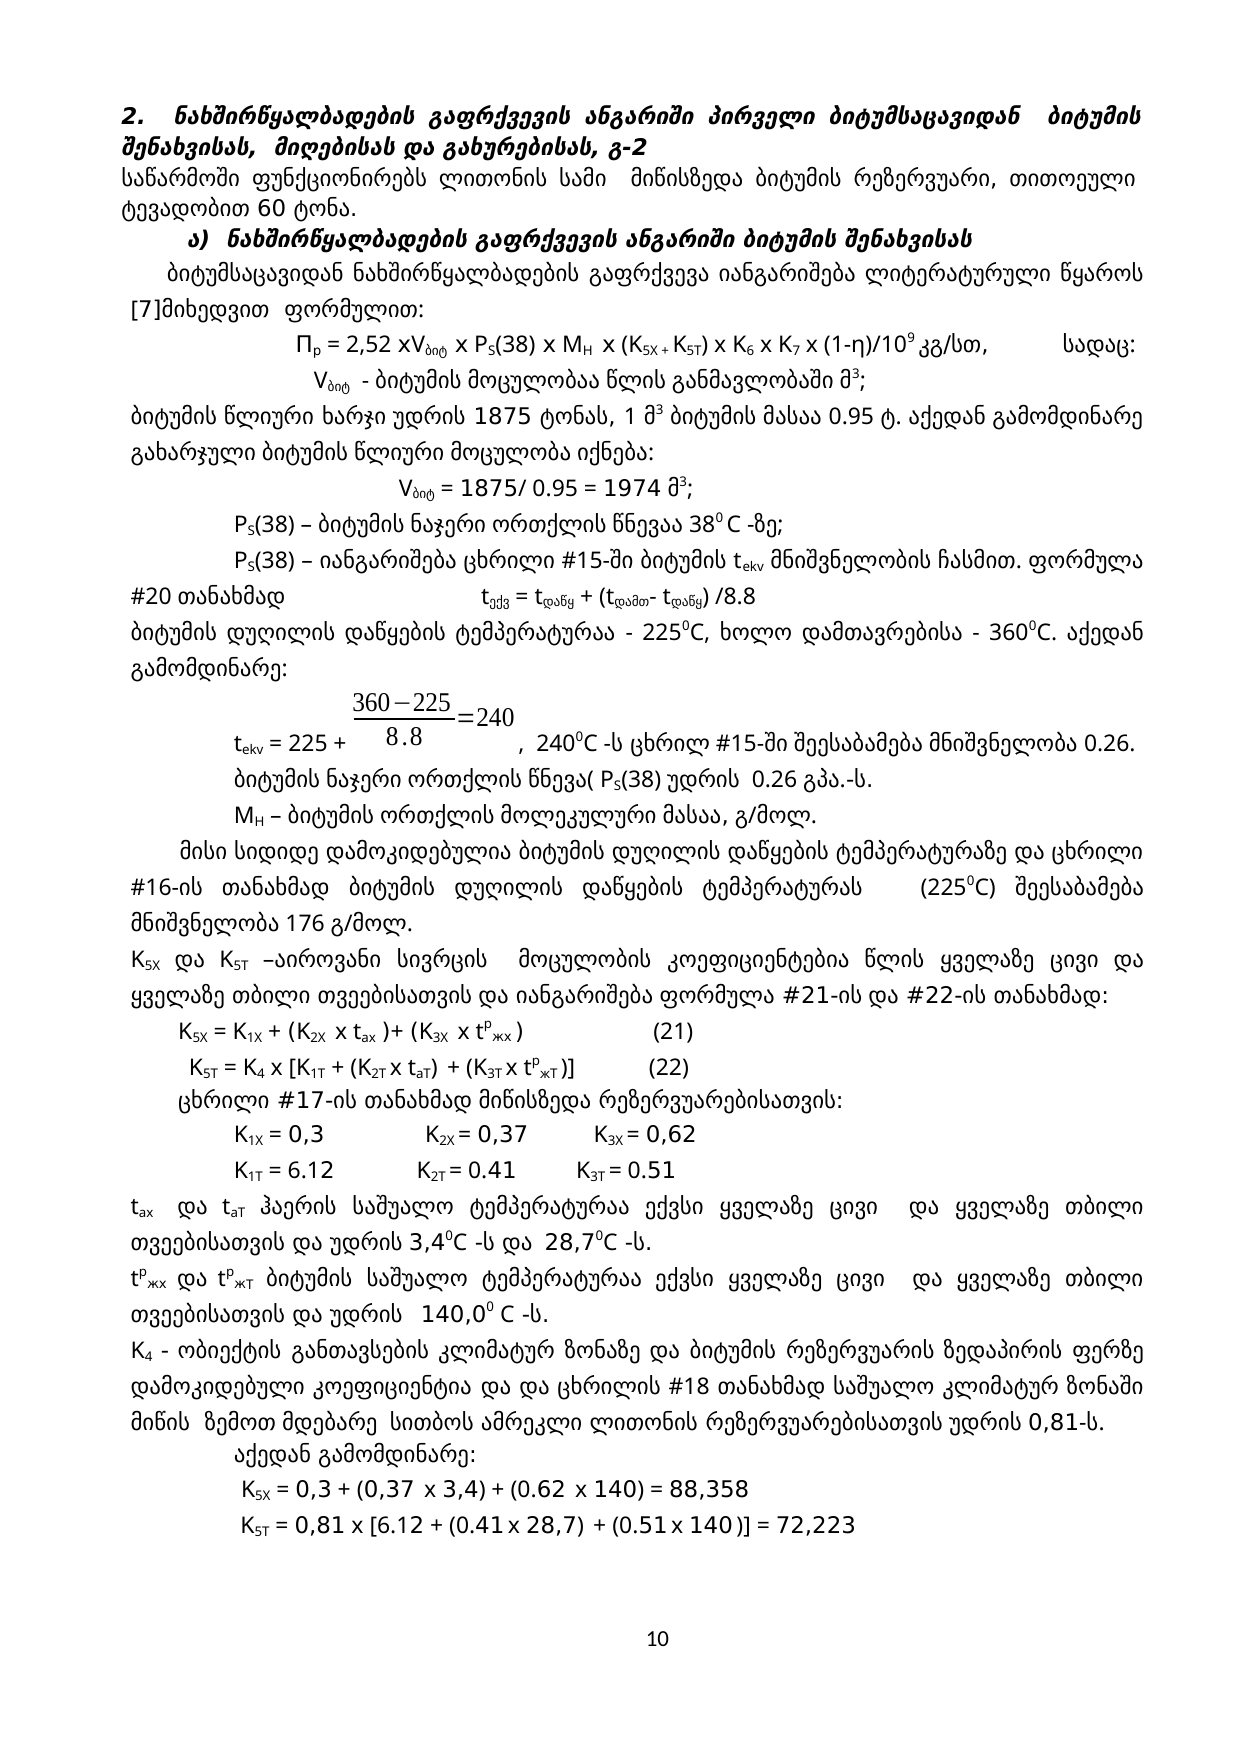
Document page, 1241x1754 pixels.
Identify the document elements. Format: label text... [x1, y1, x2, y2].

text 2. ნახშირწყალბადების გაფრქვევის ანგარიში პირველი ბიტუმსაცავიდან ბიტუმის შენახვისას, მიღებისას და გახურებისას, გ-2 [121, 103, 1144, 161]
text K5T = 0,81 x [6.12 + (0.41 x 28,7) + (0.51 x 140 )] = 72,223 [74, 1509, 1144, 1540]
text ბიტუმის წლიური ხარჯი უდრის 1875 ტონას, 1 მ3 ბიტუმის მასაა 0.95 ტ. აქედან გამომდინარე გახარჯული ბიტუმის წლიური მოცულობა იქნება: [130, 400, 1144, 467]
text ბიტუმის დუღილის დაწყების ტემპერატურაა - 2250C, ხოლო დამთავრებისა - 3600C. აქედან გამომდინარე: [130, 616, 1144, 683]
text ა) ნახშირწყალბადების გაფრქვევის ანგარიში ბიტუმის შენახვისას [187, 226, 1144, 253]
text tax და taT ჰაერის საშუალო ტემპერატურაა ექვსი ყველაზე ცივი და ყველაზე თბილი თვეებისათვის და უდრის 3,40C -ს და 28,70C -ს. [130, 1190, 1144, 1257]
text ბიტუმსაცავიდან ნახშირწყალბადების გაფრქვევა იანგარიშება ლიტერატურული წყაროს [7]მიხედვით ფორმულით: [130, 257, 1144, 324]
text მისი სიდიდე დამოკიდებულია ბიტუმის დუღილის დაწყების ტემპერატურაზე და ცხრილი #16-ის თანახმად ბიტუმის დუღილის დაწყების ტემპერატურას (2250C) შეესაბამება მნიშვნელობა 176 გ/მოლ. [130, 835, 1144, 938]
text აქედან გამომდინარე: [130, 1442, 1144, 1468]
text საწარმოში ფუნქციონირებს ლითონის სამი მიწისზედა ბიტუმის რეზერვუარი, თითოეული ტევადობით 60 ტონა. [121, 165, 1137, 222]
text K4 - ობიექტის განთავსების კლიმატურ ზონაზე და ბიტუმის რეზერვუარის ზედაპირის ფერზე დამოკიდებული კოეფიციენტია და და ცხრილის #18 თანახმად საშუალო კლიმატურ ზონაში მიწის ზემოთ მდებარე სითბოს ამრეკლი ლითონის რეზერვუარებისათვის უდრის 0,81-ს. [130, 1334, 1144, 1437]
text K5X = K1X + (K2X x tax )+ (K3X x tpжх ) (21) [130, 1015, 1144, 1046]
text Vბიტ = 1875/ 0.95 = 1974 მ3; [130, 472, 1144, 503]
text PS(38) – იანგარიშება ცხრილი #15-ში ბიტუმის tekv მნიშვნელობის ჩასმით. ფორმულა #20 თანახმად tექვ = tდაწყ + (tდამთ- tდაწყ) /8.8 [130, 544, 1144, 611]
text K1T = 6.12 K2T = 0.41 K3T = 0.51 [130, 1154, 1144, 1185]
text K1X = 0,3 K2X = 0,37 K3X = 0,62 [130, 1118, 1144, 1149]
text K5X და K5T –აიროვანი სივრცის მოცულობის კოეფიციენტებია წლის ყველაზე ცივი და ყველაზე თბილი თვეებისათვის და იანგარიშება ფორმულა #21-ის და #22-ის თანახმად: [130, 943, 1144, 1010]
text MH – ბიტუმის ორთქლის მოლეკულური მასაა, გ/მოლ. [130, 799, 1144, 831]
text K5X = 0,3 + (0,37 x 3,4) + (0.62 x 140) = 88,358 [130, 1473, 1144, 1504]
text tekv = 225 + , 2400C -ს ცხრილ #15-ში შეესაბამება მნიშვნელობა 0.26. [130, 688, 1144, 759]
text K5T = K4 x [K1T + (K2T x taT) + (K3T x tpжT )] (22) [74, 1051, 1144, 1082]
text Пр = 2,52 хVბიტ х PS(38) х MH х (K5X + K5T) x K6 x K7 x (1-η)/109 კგ/სთ, სადაც: [130, 328, 1144, 360]
text tpжх და tpжT ბიტუმის საშუალო ტემპერატურაა ექვსი ყველაზე ცივი და ყველაზე თბილი თვეებისათვის და უდრის 140,00 C -ს. [130, 1262, 1144, 1329]
text ცხრილი #17-ის თანახმად მიწისზედა რეზერვუარებისათვის: [130, 1087, 1144, 1113]
text Vბიტ - ბიტუმის მოცულობაა წლის განმავლობაში მ3; [130, 364, 1144, 396]
text ბიტუმის ნაჯერი ორთქლის წნევა( PS(38) უდრის 0.26 გპა.-ს. [130, 763, 1144, 794]
text PS(38) – ბიტუმის ნაჯერი ორთქლის წნევაა 380 C -ზე; [130, 508, 1144, 539]
